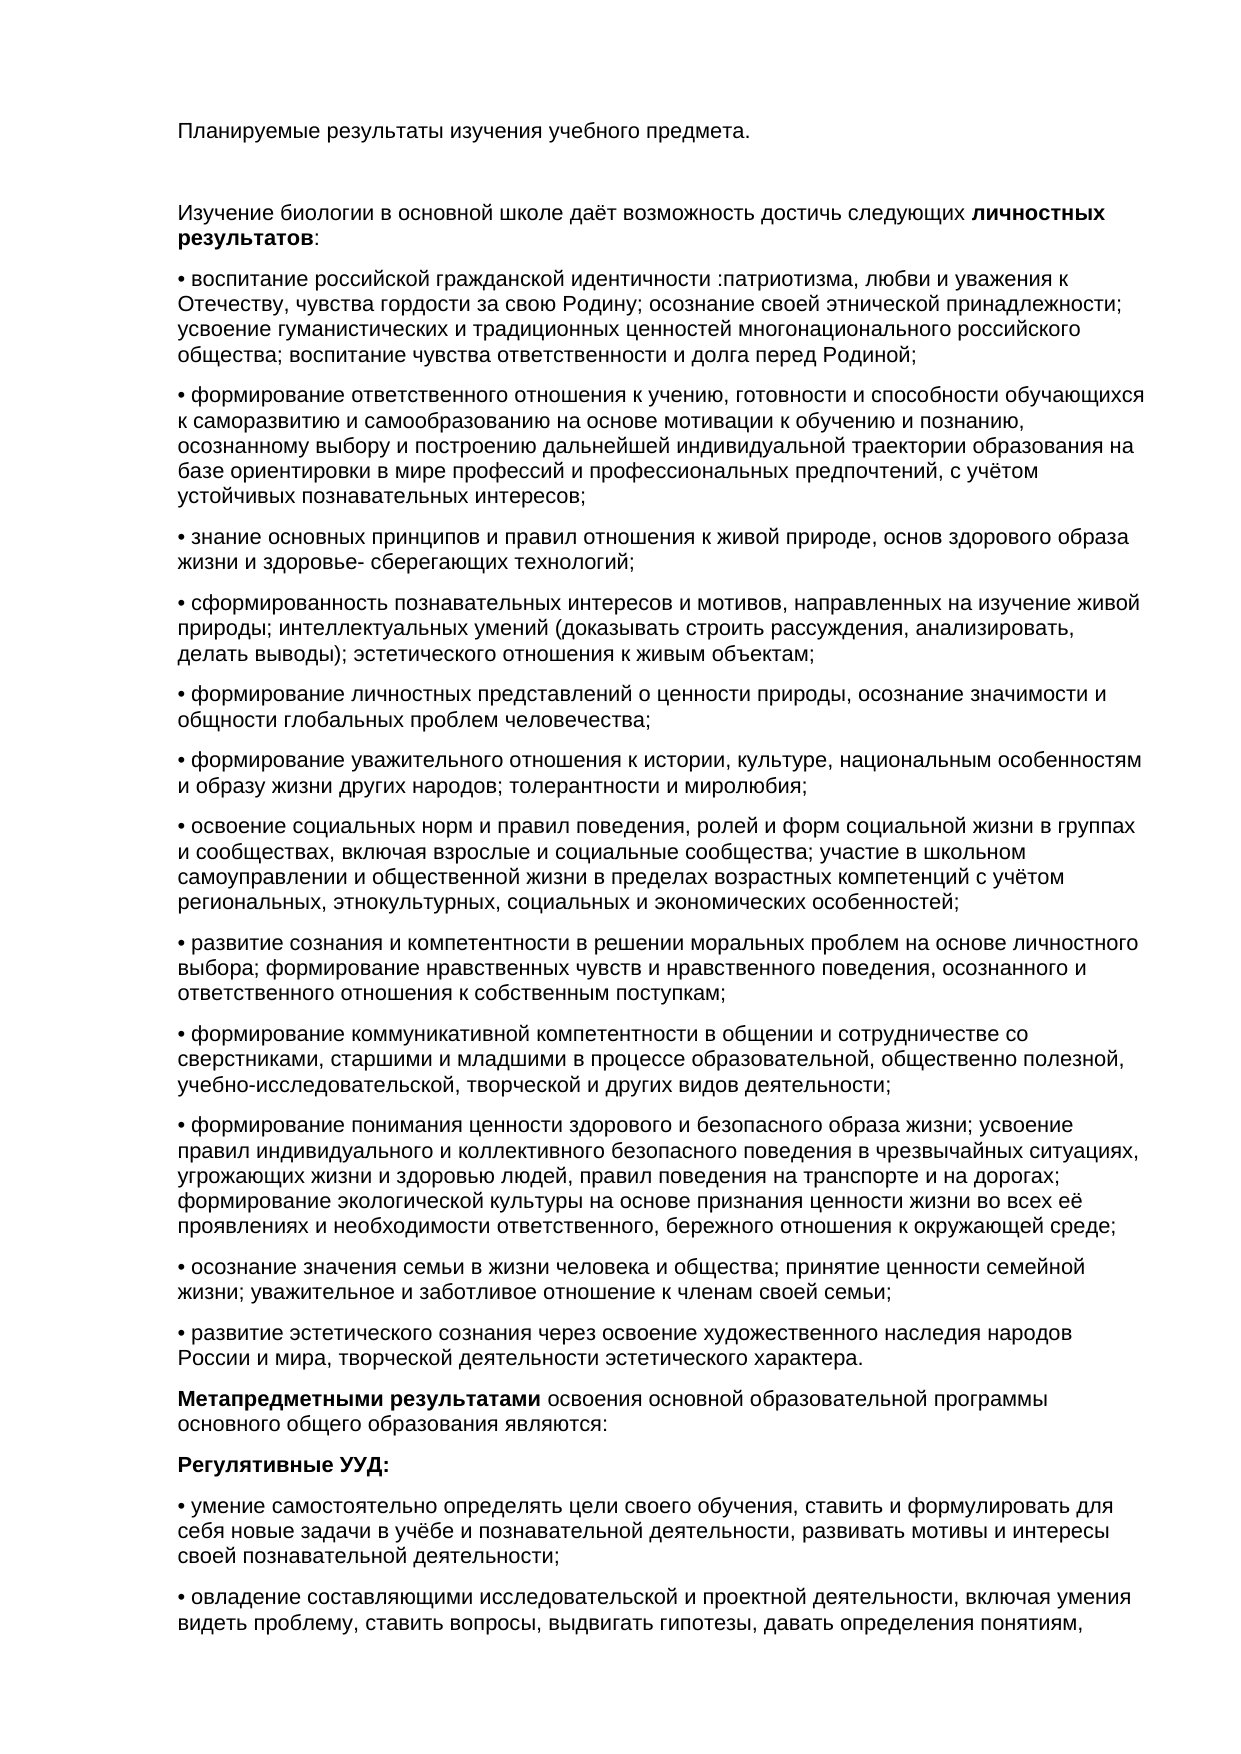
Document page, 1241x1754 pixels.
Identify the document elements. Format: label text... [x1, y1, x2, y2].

text Изучение биологии в основной школе даёт возможность достичь следующих личностных результатов: [177, 200, 1152, 250]
text Регулятивные УУД: [177, 1452, 1152, 1477]
text • формирование ответственного отношения к учению, готовности и способности обучающихся к саморазвитию и самообразованию на основе мотивации к обучению и познанию, осознанному выбору и построению дальнейшей индивидуальной траектории образования на базе ориентировки в мире профессий и профессиональных предпочтений, с учётом устойчивых познавательных интересов; [177, 382, 1152, 508]
text Метапредметными результатами освоения основной образовательной программы основного общего образования являются: [177, 1386, 1152, 1436]
text • воспитание российской гражданской идентичности :патриотизма, любви и уважения к Отечеству, чувства гордости за свою Родину; осознание своей этнической принадлежности; усвоение гуманистических и традиционных ценностей многонационального российского общества; воспитание чувства ответственности и долга перед Родиной; [177, 266, 1152, 367]
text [177, 1584, 1152, 1634]
text • развитие сознания и компетентности в решении моральных проблем на основе личностного выбора; формирование нравственных чувств и нравственного поведения, осознанного и ответственного отношения к собственным поступкам; [177, 930, 1152, 1005]
text • формирование коммуникативной компетентности в общении и сотрудничестве со сверстниками, старшими и младшими в процессе образовательной, общественно полезной, учебно-исследовательской, творческой и других видов деятельности; [177, 1021, 1152, 1097]
text • формирование уважительного отношения к истории, культуре, национальным особенностям и образу жизни других народов; толерантности и миролюбия; [177, 747, 1152, 798]
text Планируемые результаты изучения учебного предмета. [177, 118, 1152, 143]
text • освоение социальных норм и правил поведения, ролей и форм социальной жизни в группах и сообществах, включая взрослые и социальные сообщества; участие в школьном самоуправлении и общественной жизни в пределах возрастных компетенций с учётом региональных, этнокультурных, социальных и экономических особенностей; [177, 813, 1152, 914]
text • осознание значения семьи в жизни человека и общества; принятие ценности семейной жизни; уважительное и заботливое отношение к членам своей семьи; [177, 1254, 1152, 1304]
text • знание основных принципов и правил отношения к живой природе, основ здорового образа жизни и здоровье- сберегающих технологий; [177, 524, 1152, 574]
text • формирование понимания ценности здорового и безопасного образа жизни; усвоение правил индивидуального и коллективного безопасного поведения в чрезвычайных ситуациях, угрожающих жизни и здоровью людей, правил поведения на транспорте и на дорогах; формирование экологической культуры на основе признания ценности жизни во всех её проявлениях и необходимости ответственного, бережного отношения к окружающей среде; [177, 1112, 1152, 1238]
text • умение самостоятельно определять цели своего обучения, ставить и формулировать для себя новые задачи в учёбе и познавательной деятельности, развивать мотивы и интересы своей познавательной деятельности; [177, 1493, 1152, 1568]
text • формирование личностных представлений о ценности природы, осознание значимости и общности глобальных проблем человечества; [177, 681, 1152, 732]
text • сформированность познавательных интересов и мотивов, направленных на изучение живой природы; интеллектуальных умений (доказывать строить рассуждения, анализировать, делать выводы); эстетического отношения к живым объектам; [177, 590, 1152, 666]
text • развитие эстетического сознания через освоение художественного наследия народов России и мира, творческой деятельности эстетического характера. [177, 1320, 1152, 1370]
